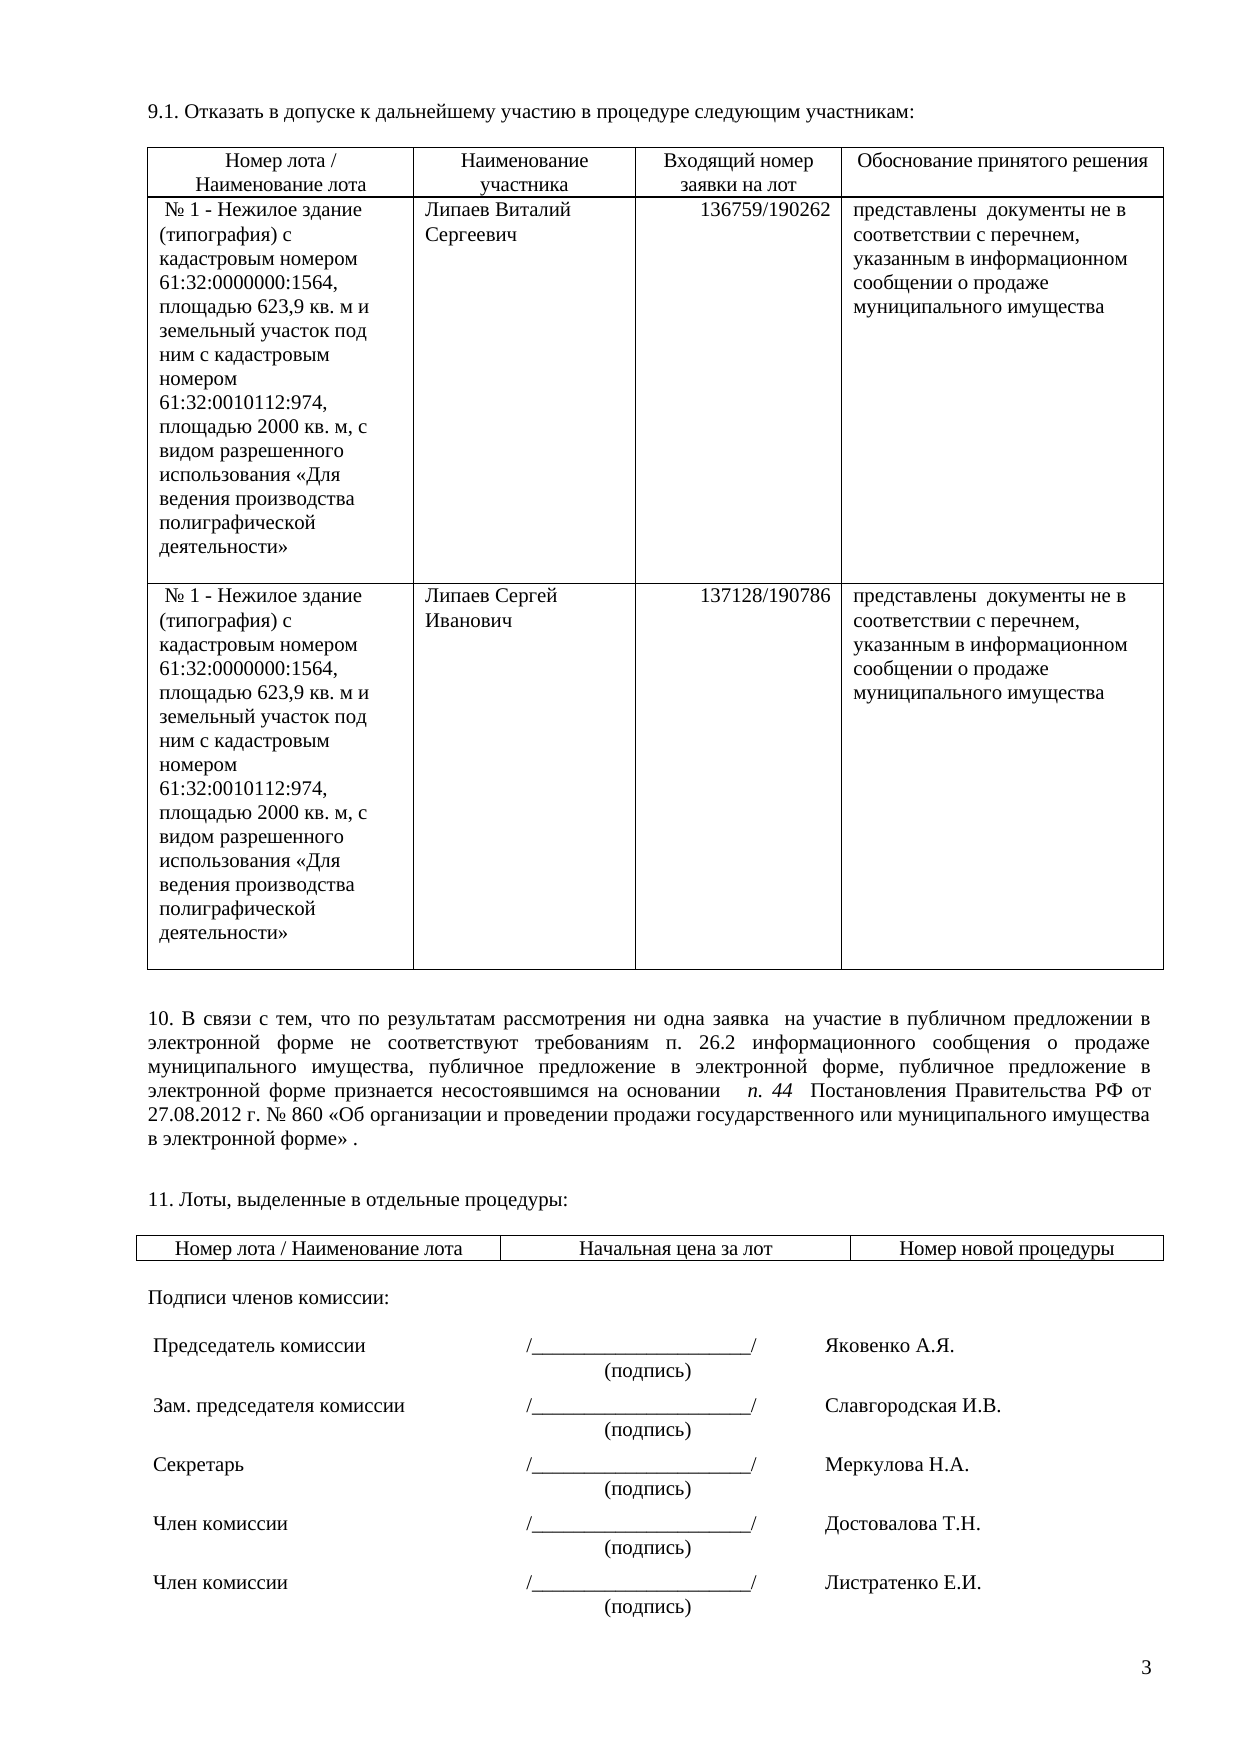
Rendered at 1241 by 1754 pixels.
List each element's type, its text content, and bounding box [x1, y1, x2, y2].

table_cell представлены документы не в соответствии с перечнем, указанным в информационном сообщении о продаже муниципального имущества [842, 198, 1163, 582]
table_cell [515, 1570, 814, 1629]
table_header /_____________________/ (подпись) [515, 1334, 814, 1392]
table_header Номер лота / Наименование лота [137, 1236, 500, 1260]
table_cell Меркулова Н.А. [814, 1452, 1111, 1511]
table_cell 137128/190786 [636, 584, 841, 968]
table_cell Член комиссии [136, 1570, 515, 1629]
table_cell Член комиссии [136, 1511, 515, 1570]
table_cell /_____________________/ (подпись) [515, 1393, 814, 1452]
table_cell /_____________________/ (подпись) [515, 1511, 814, 1570]
table_header Номер новой процедуры [851, 1236, 1163, 1260]
table_cell Секретарь [136, 1452, 515, 1511]
text Подписи членов комиссии: [148, 1285, 1152, 1309]
table_header Яковенко А.Я. [814, 1334, 1111, 1392]
table_cell Листратенко Е.И. [814, 1570, 1111, 1629]
table_cell 136759/190262 [636, 198, 841, 582]
table_cell Достовалова Т.Н. [814, 1511, 1111, 1570]
text 9.1. Отказать в допуске к дальнейшему участию в процедуре следующим участникам: [148, 99, 1152, 123]
table_header Обоснование принятого решения [842, 148, 1163, 196]
table_header Наименование участника [414, 148, 635, 196]
text 11. Лоты, выделенные в отдельные процедуры: [148, 1187, 1152, 1211]
table_cell Липаев Виталий Сергеевич [414, 198, 635, 582]
table_header Входящий номер заявки на лот [636, 148, 841, 196]
table_cell Зам. председателя комиссии [136, 1393, 515, 1452]
table_header Номер лота / Наименование лота [148, 148, 413, 196]
table_cell Липаев Сергей Иванович [414, 584, 635, 968]
table_cell представлены документы не в соответствии с перечнем, указанным в информационном сообщении о продаже муниципального имущества [842, 584, 1163, 968]
table_header Начальная цена за лот [501, 1236, 850, 1260]
table_header Председатель комиссии [136, 1334, 515, 1392]
table_cell Славгородская И.В. [814, 1393, 1111, 1452]
text 10. В связи с тем, что по результатам рассмотрения ни одна заявка на участие в публичном предложении в электронной форме не соответствуют требованиям п. 26.2 информационного сообщения о продаже муниципального имущества, публичное предложение в электронной форме, публичное предложение в электронной форме признается несостоявшимся на основании п. 44 Постановления Правительства РФ от 27.08.2012 г. № 860 «Об организации и проведении продажи государственного или муниципального имущества в электронной форме» . [148, 1006, 1152, 1150]
table_cell /_____________________/ (подпись) [515, 1452, 814, 1511]
